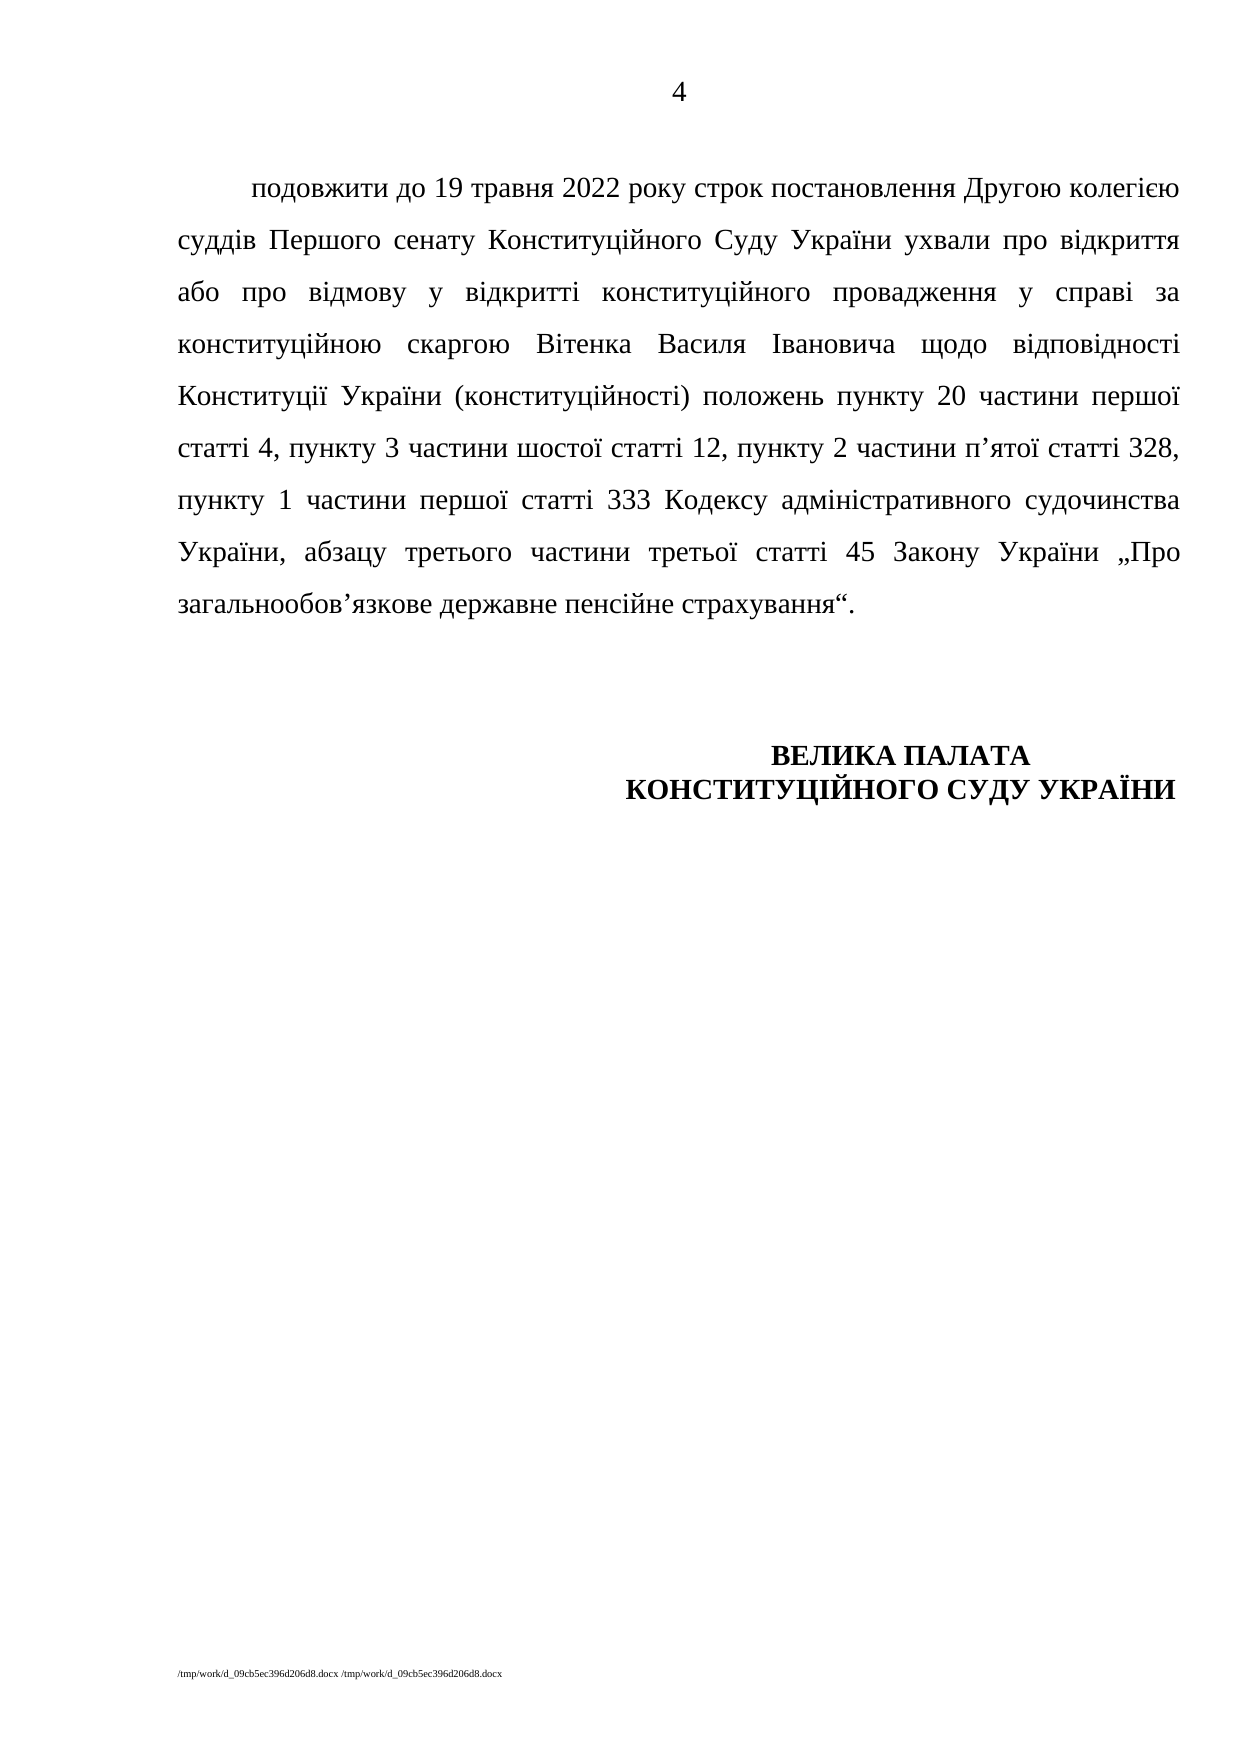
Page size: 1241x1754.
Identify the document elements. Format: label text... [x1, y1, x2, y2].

text Конституційного Суду України [620, 772, 1181, 806]
text подовжити до 19 травня 2022 року строк постановлення Другою колегією суддів Першого сенату Конституційного Суду України ухвали про відкриття або про відмову у відкритті конституційного провадження у справі за конституційною скаргою Вітенка Василя Івановича щодо відповідності Конституції України (конституційності) положень пункту 20 частини першої статті 4, пункту 3 частини шостої статті 12, пункту 2 частини п’ятої статті 328, пункту 1 частини першої статті 333 Кодексу адміністративного судочинства України, абзацу третього частини третьої статті 45 Закону України „Про загальнообов’язкове державне пенсійне страхування“. [177, 170, 1181, 619]
text Велика палата [620, 738, 1181, 772]
